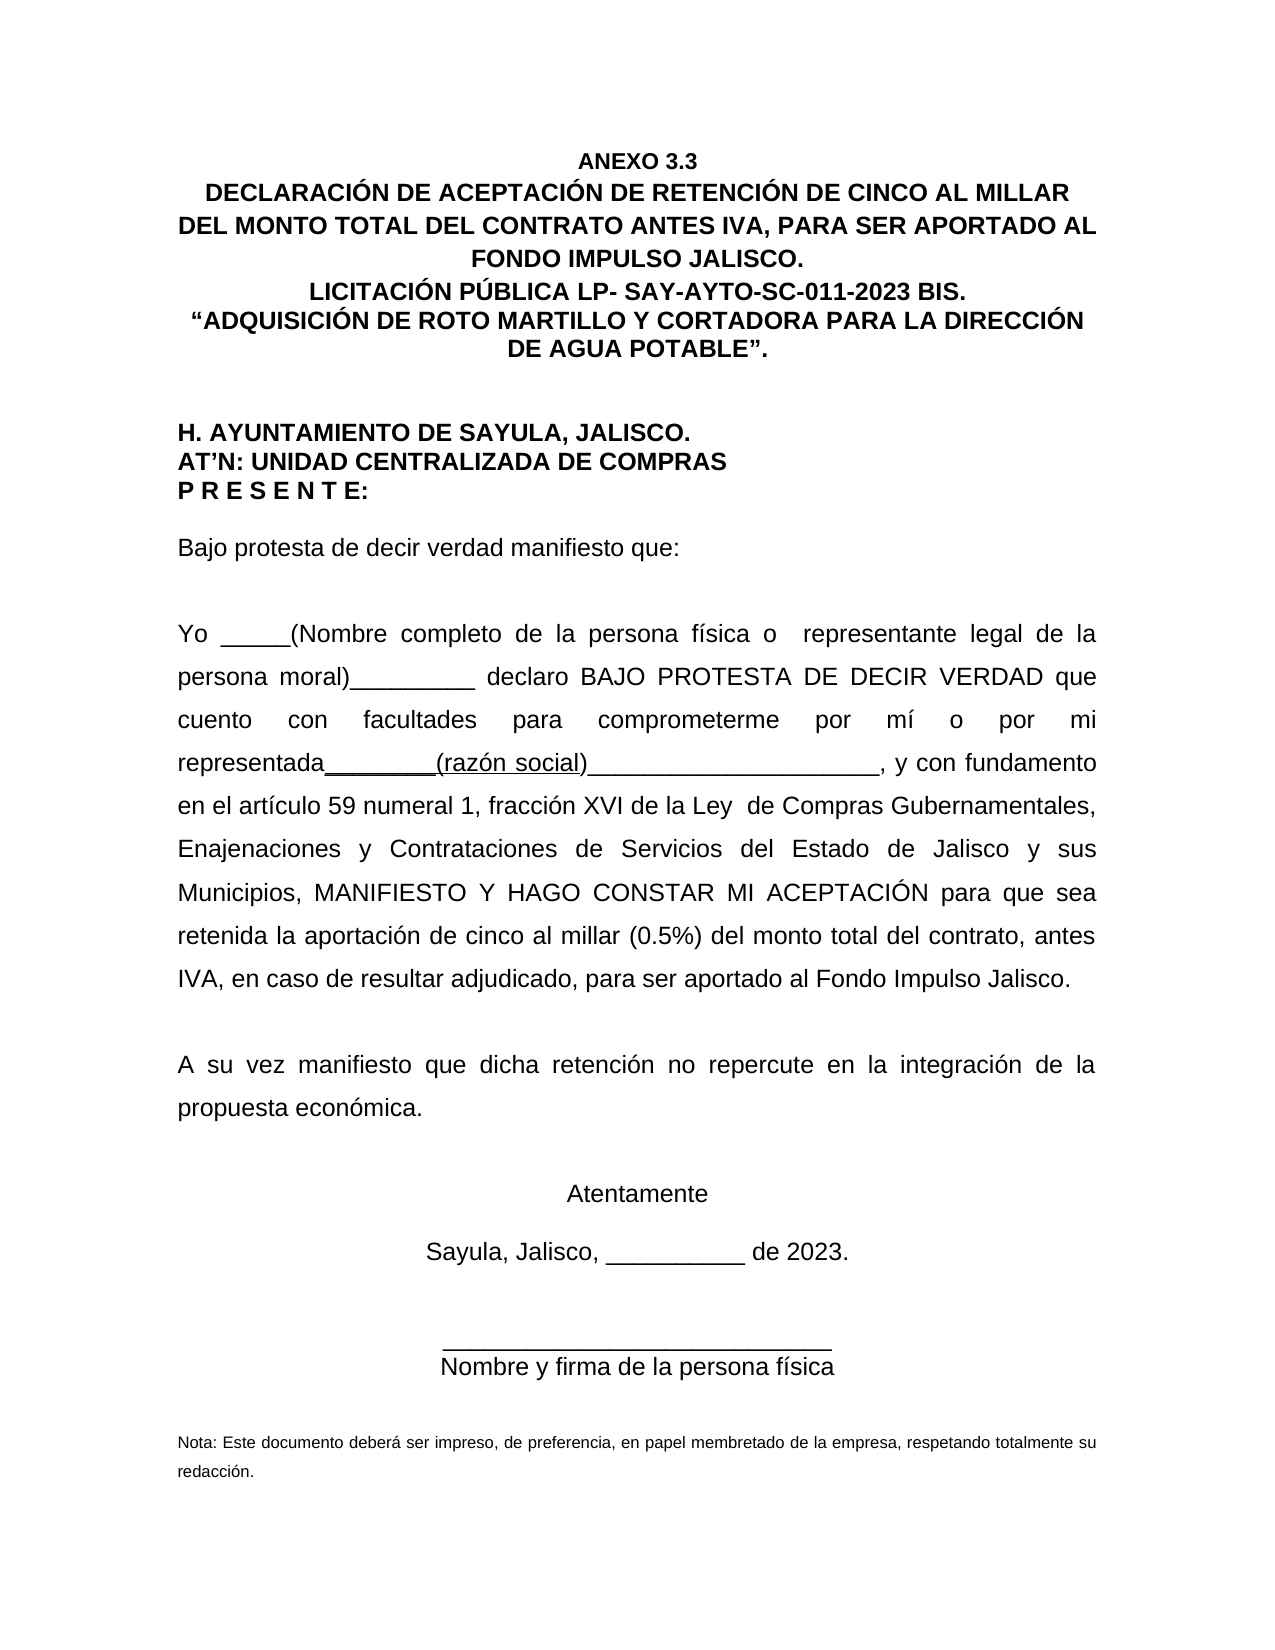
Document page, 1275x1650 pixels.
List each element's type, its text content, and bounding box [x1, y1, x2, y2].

text ____________________________ [177, 1323, 1098, 1352]
text Nombre y firma de la persona física [177, 1352, 1098, 1381]
text Atentamente [177, 1179, 1098, 1208]
text P R E S E N T E: [177, 476, 1098, 504]
text Yo _____(Nombre completo de la persona física o representante legal de la persona moral)_________ declaro BAJO PROTESTA DE DECIR VERDAD que cuento con facultades para comprometerme por mí o por mi representada________(razón social)_____________________, y con fundamento en el artículo 59 numeral 1, fracción XVI de la Ley de Compras Gubernamentales, Enajenaciones y Contrataciones de Servicios del Estado de Jalisco y sus Municipios, MANIFIESTO Y HAGO CONSTAR MI ACEPTACIÓN para que sea retenida la aportación de cinco al millar (0.5%) del monto total del contrato, antes IVA, en caso de resultar adjudicado, para ser aportado al Fondo Impulso Jalisco. [177, 619, 1098, 992]
text “ADQUISICIÓN DE ROTO MARTILLO Y CORTADORA PARA LA DIRECCIÓN DE AGUA POTABLE”. [177, 306, 1098, 363]
text Bajo protesta de decir verdad manifiesto que: [177, 532, 1098, 561]
text Nota: Este documento deberá ser impreso, de preferencia, en papel membretado de la empresa, respetando totalmente su redacción. [177, 1433, 1098, 1481]
text Sayula, Jalisco, __________ de 2023. [177, 1237, 1098, 1266]
text A su vez manifiesto que dicha retención no repercute en la integración de la propuesta económica. [177, 1050, 1098, 1122]
text LICITACIÓN PÚBLICA LP- SAY-AYTO-SC-011-2023 BIS. [177, 277, 1098, 306]
text ANEXO 3.3 [177, 148, 1098, 174]
text DECLARACIÓN DE ACEPTACIÓN DE RETENCIÓN DE CINCO AL MILLAR DEL MONTO TOTAL DEL CONTRATO ANTES IVA, PARA SER APORTADO AL FONDO IMPULSO JALISCO. [177, 178, 1098, 273]
text AT’N: UNIDAD CENTRALIZADA DE COMPRAS [177, 447, 1098, 476]
text H. AYUNTAMIENTO DE SAYULA, JALISCO. [177, 418, 1098, 447]
